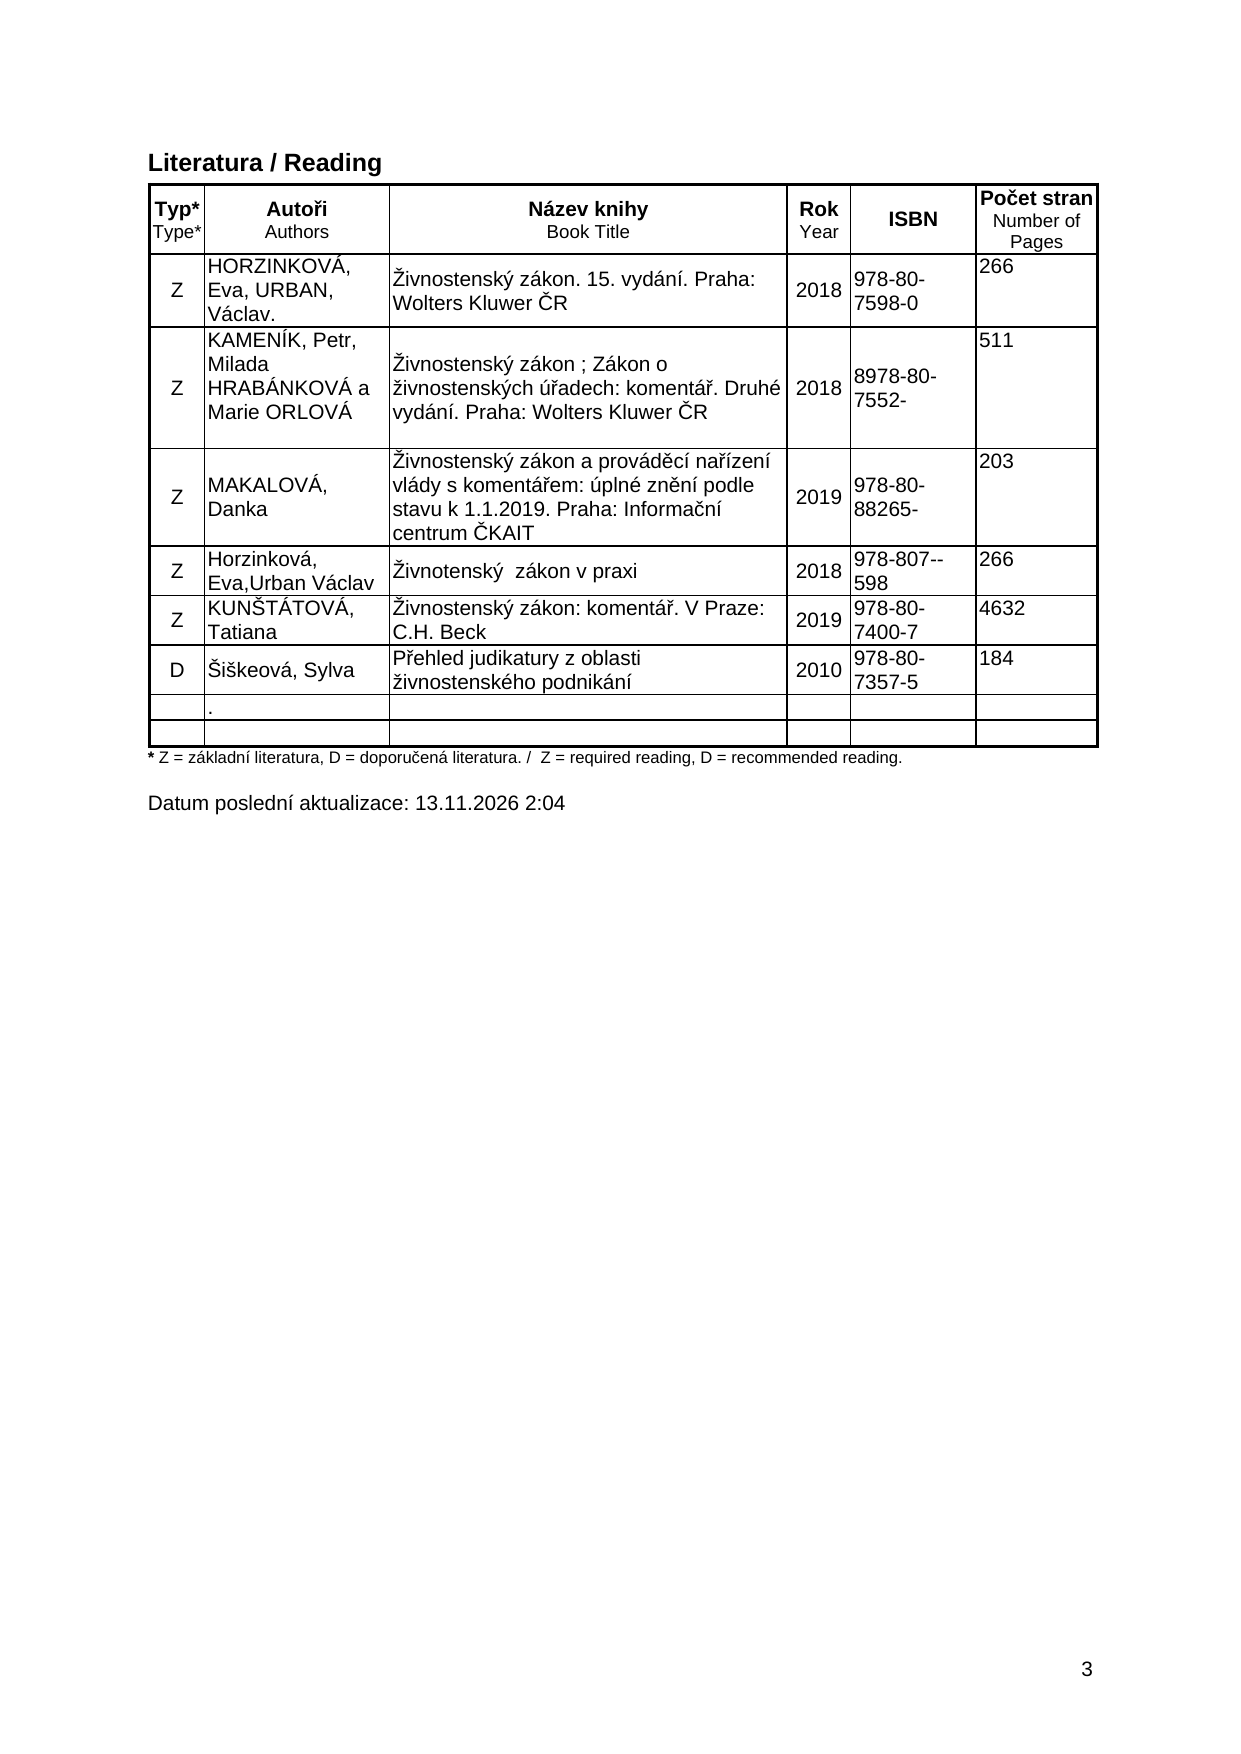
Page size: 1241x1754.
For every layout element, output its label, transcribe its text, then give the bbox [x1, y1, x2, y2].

table_header Autoři Authors [205, 186, 389, 253]
table_cell [151, 721, 204, 744]
table_cell [851, 721, 975, 744]
table_cell 203 [977, 449, 1096, 545]
table_cell Z [151, 255, 204, 326]
table_cell D [151, 646, 204, 693]
text * Z = základní literatura, D = doporučená literatura. / Z = required reading, D = recommended reading. [148, 748, 1093, 767]
table_cell 978-80-7357-5 [851, 646, 975, 693]
table_cell Živnotenský zákon v praxi [390, 547, 786, 594]
table_cell HORZINKOVÁ, Eva, URBAN, Václav. [205, 255, 389, 326]
table_cell [851, 695, 975, 719]
table_cell [390, 721, 786, 744]
table_cell Šiškeová, Sylva [205, 646, 389, 693]
table_cell KAMENÍK, Petr, Milada HRABÁNKOVÁ a Marie ORLOVÁ [205, 328, 389, 448]
table_header Název knihy Book Title [390, 186, 786, 253]
table_cell [788, 721, 850, 744]
table_cell [977, 721, 1096, 744]
table_header Typ* Type* [151, 186, 204, 253]
table_cell 978-80-7400-7 [851, 596, 975, 644]
table_cell . [205, 695, 389, 719]
table_cell 4632 [977, 596, 1096, 644]
table_cell Živnostenský zákon. 15. vydání. Praha: Wolters Kluwer ČR [390, 255, 786, 326]
table_cell 511 [977, 328, 1096, 448]
table_header ISBN [851, 186, 975, 253]
table_cell 2019 [788, 596, 850, 644]
table_cell Z [151, 547, 204, 594]
table_cell Z [151, 596, 204, 644]
table_cell 8978-80-7552- [851, 328, 975, 448]
table_header Počet stran Number of Pages [977, 186, 1096, 253]
table_cell Z [151, 328, 204, 448]
table_cell Živnostenský zákon: komentář. V Praze: C.H. Beck [390, 596, 786, 644]
table_cell Živnostenský zákon ; Zákon o živnostenských úřadech: komentář. Druhé vydání. Praha: Wolters Kluwer ČR [390, 328, 786, 448]
table_cell 2018 [788, 547, 850, 594]
table_cell Horzinková, Eva,Urban Václav [205, 547, 389, 594]
table_cell 978-80-7598-0 [851, 255, 975, 326]
table_cell [390, 695, 786, 719]
table_cell [788, 695, 850, 719]
table_cell 2019 [788, 449, 850, 545]
text Literatura / Reading [148, 148, 1093, 176]
table_cell 184 [977, 646, 1096, 693]
table_cell 978-807--598 [851, 547, 975, 594]
table_cell 2010 [788, 646, 850, 693]
table_cell [151, 695, 204, 719]
table_cell 266 [977, 547, 1096, 594]
table_cell 978-80-88265- [851, 449, 975, 545]
table_cell 266 [977, 255, 1096, 326]
table_cell [205, 721, 389, 744]
table_cell MAKALOVÁ, Danka [205, 449, 389, 545]
text Datum poslední aktualizace: 9.2.2021 18:44 [148, 791, 1093, 815]
table_cell [977, 695, 1096, 719]
table_cell 2018 [788, 255, 850, 326]
table_header Rok Year [788, 186, 850, 253]
table_cell Živnostenský zákon a prováděcí nařízení vlády s komentářem: úplné znění podle stavu k 1.1.2019. Praha: Informační centrum ČKAIT [390, 449, 786, 545]
table_cell KUNŠTÁTOVÁ, Tatiana [205, 596, 389, 644]
table_cell Přehled judikatury z oblasti živnostenského podnikání [390, 646, 786, 693]
table_cell Z [151, 449, 204, 545]
table_cell 2018 [788, 328, 850, 448]
